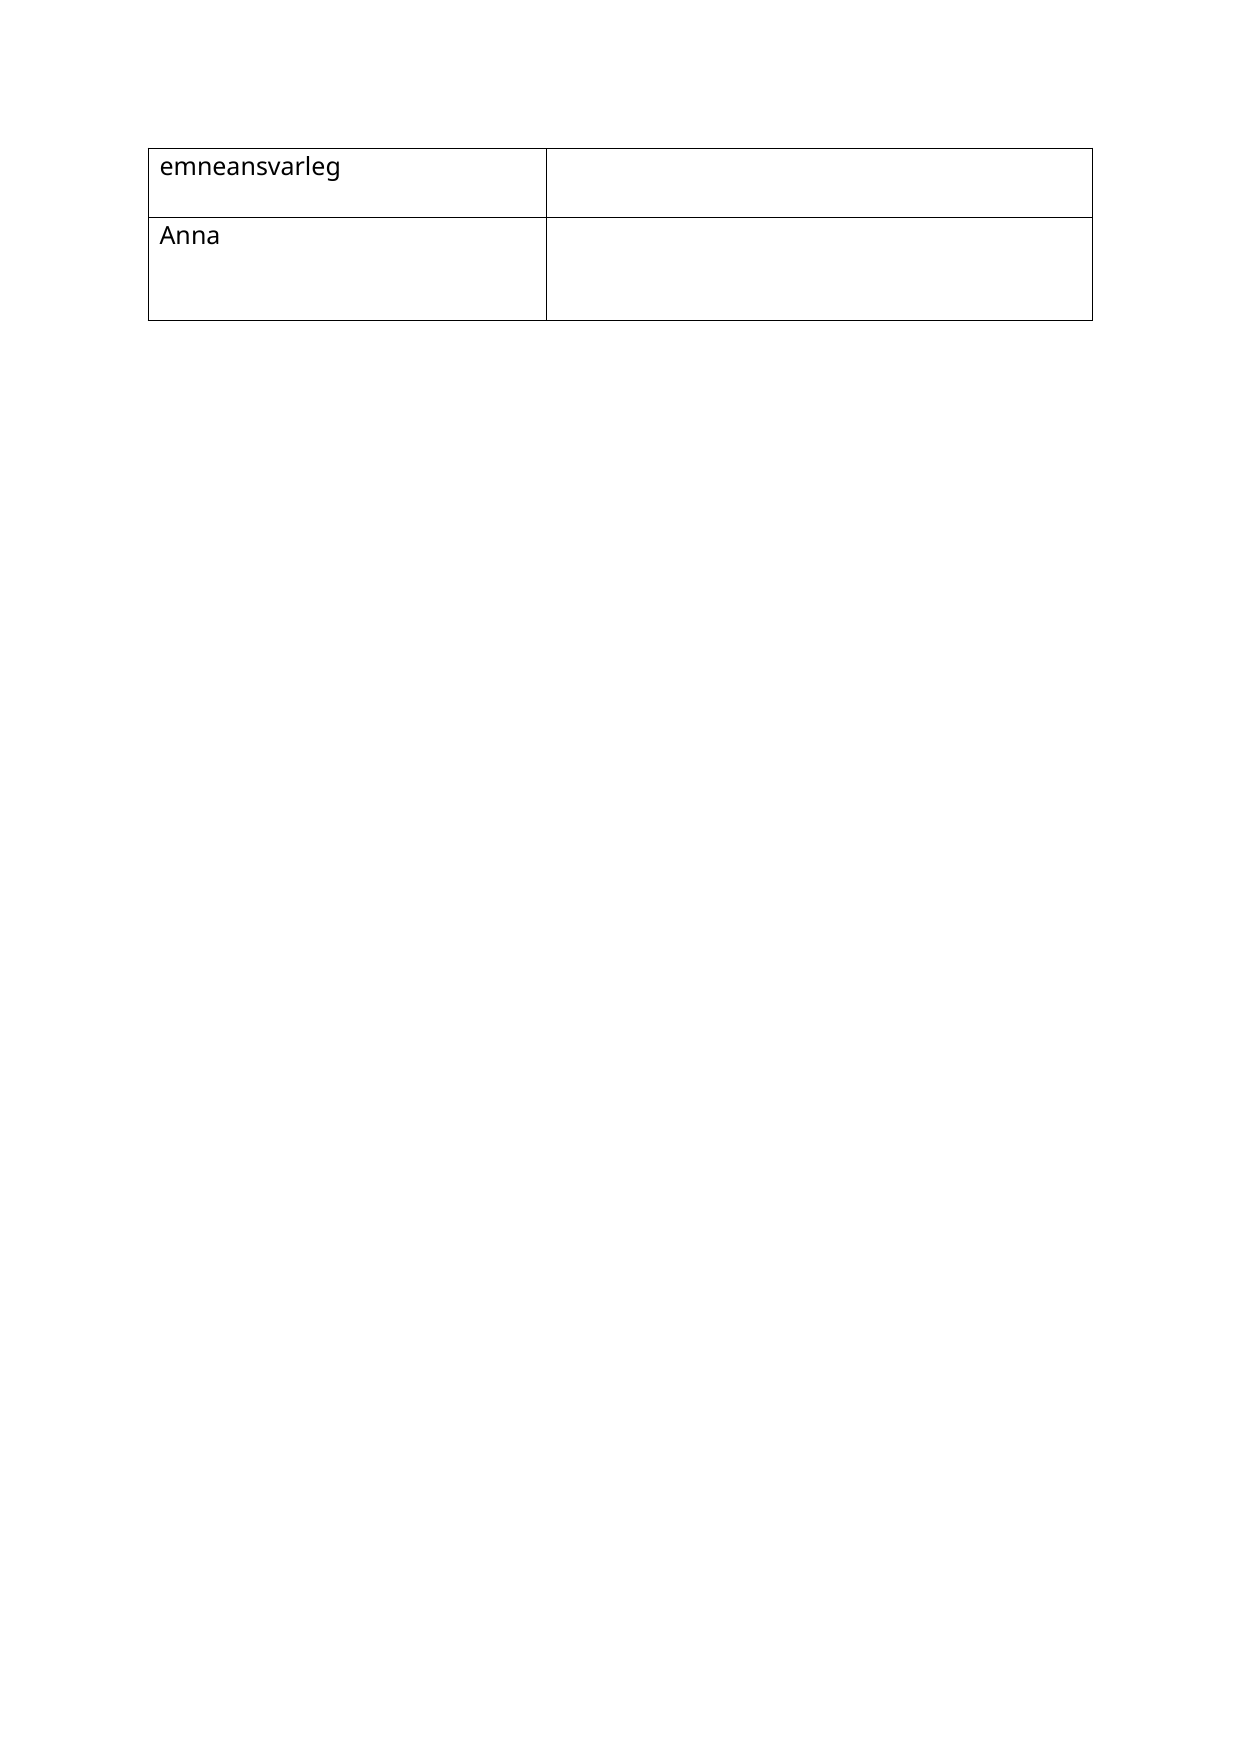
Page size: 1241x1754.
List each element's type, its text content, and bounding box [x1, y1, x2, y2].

table_cell Anna [149, 218, 546, 320]
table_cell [149, 149, 546, 217]
table_cell [547, 149, 1092, 217]
table_cell [547, 218, 1092, 320]
